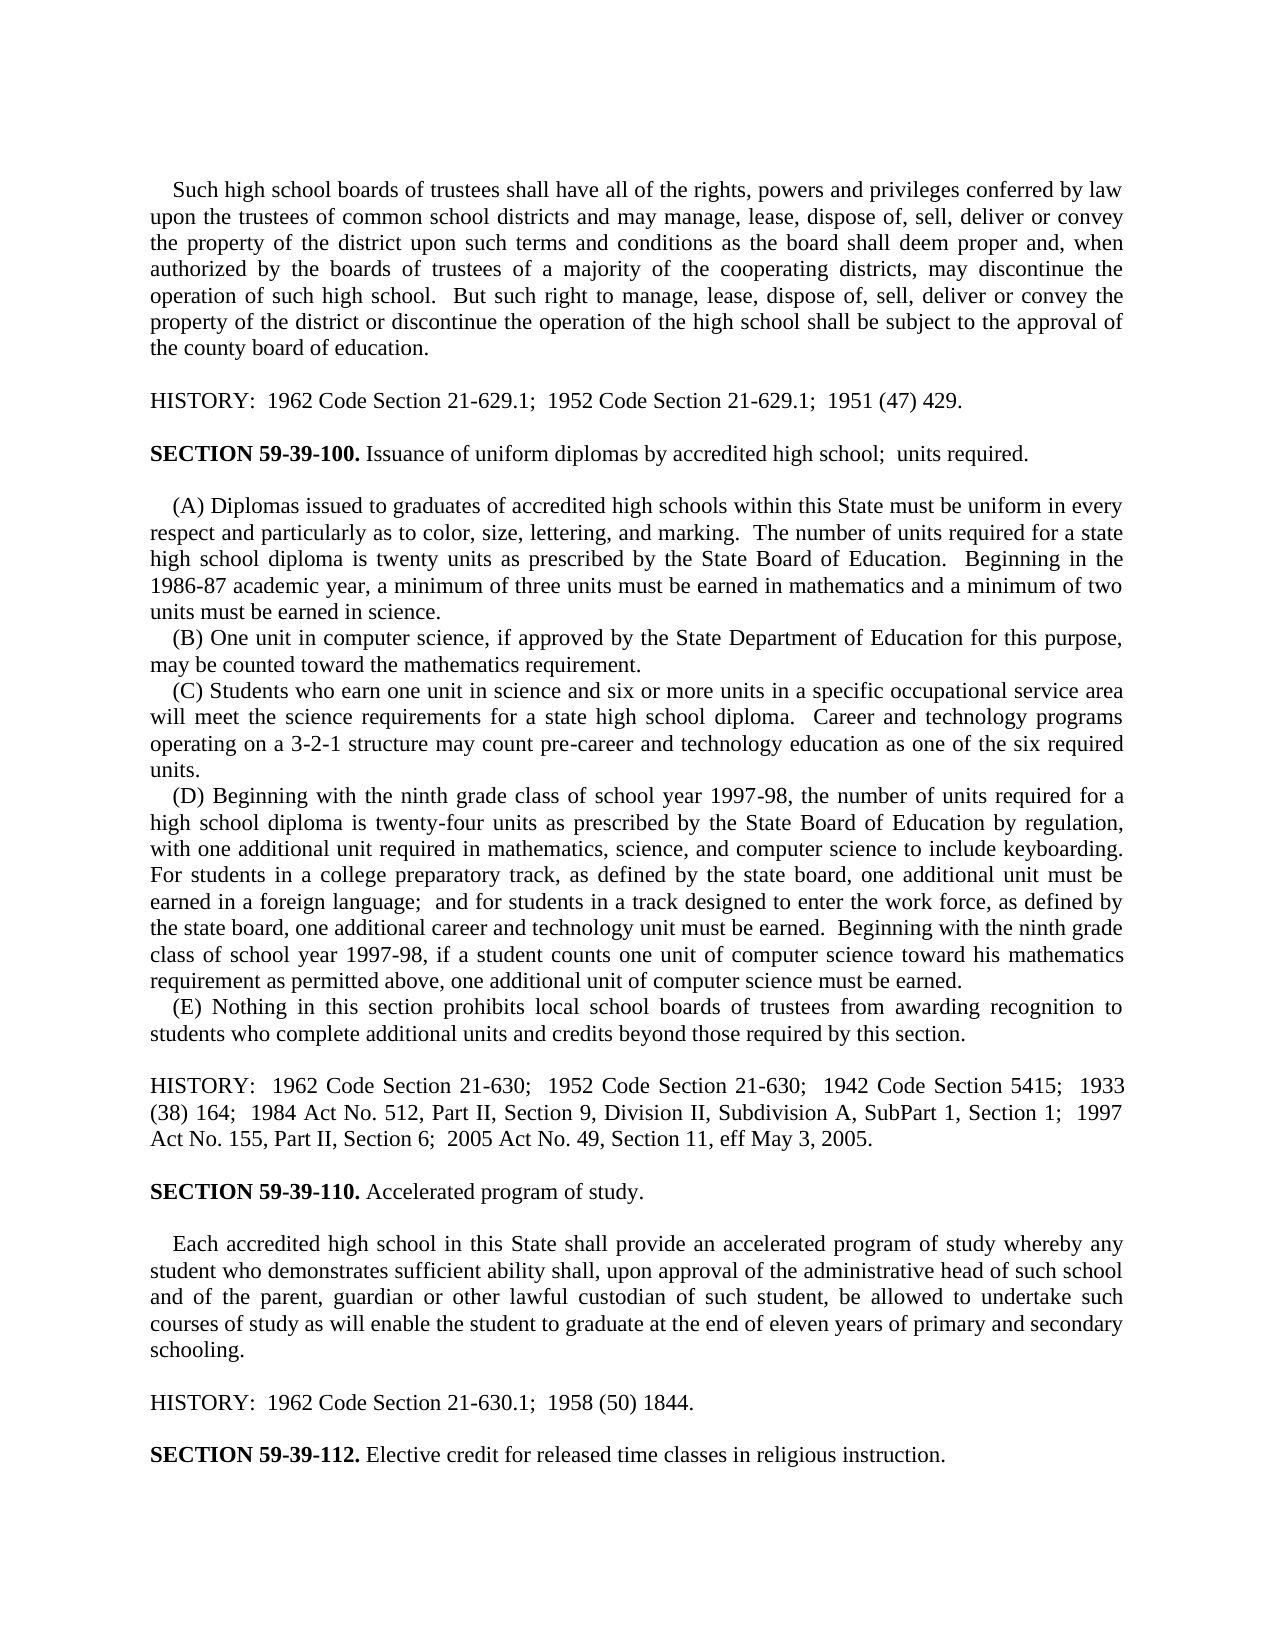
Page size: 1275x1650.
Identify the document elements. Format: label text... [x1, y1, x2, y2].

text SECTION 59-39-112. Elective credit for released time classes in religious instruction. [150, 1441, 1125, 1468]
text HISTORY: 1962 Code Section 21-630; 1952 Code Section 21-630; 1942 Code Section 5415; 1933 (38) 164; 1984 Act No. 512, Part II, Section 9, Division II, Subdivision A, SubPart 1, Section 1; 1997 Act No. 155, Part II, Section 6; 2005 Act No. 49, Section 11, eff May 3, 2005. [150, 1072, 1125, 1151]
text HISTORY: 1962 Code Section 21-630.1; 1958 (50) 1844. [150, 1389, 1125, 1415]
text (D) Beginning with the ninth grade class of school year 1997-98, the number of units required for a high school diploma is twenty-four units as prescribed by the State Board of Education by regulation, with one additional unit required in mathematics, science, and computer science to include keyboarding. For students in a college preparatory track, as defined by the state board, one additional unit must be earned in a foreign language; and for students in a track designed to enter the work force, as defined by the state board, one additional career and technology unit must be earned. Beginning with the ninth grade class of school year 1997-98, if a student counts one unit of computer science toward his mathematics requirement as permitted above, one additional unit of computer science must be earned. [150, 782, 1125, 993]
text Such high school boards of trustees shall have all of the rights, powers and privileges conferred by law upon the trustees of common school districts and may manage, lease, dispose of, sell, deliver or convey the property of the district upon such terms and conditions as the board shall deem proper and, when authorized by the boards of trustees of a majority of the cooperating districts, may discontinue the operation of such high school. But such right to manage, lease, dispose of, sell, deliver or convey the property of the district or discontinue the operation of the high school shall be subject to the approval of the county board of education. [150, 176, 1125, 361]
text HISTORY: 1962 Code Section 21-629.1; 1952 Code Section 21-629.1; 1951 (47) 429. [150, 387, 1125, 413]
text SECTION 59-39-110. Accelerated program of study. [150, 1178, 1125, 1204]
text (E) Nothing in this section prohibits local school boards of trustees from awarding recognition to students who complete additional units and credits beyond those required by this section. [150, 993, 1125, 1046]
text SECTION 59-39-100. Issuance of uniform diplomas by accredited high school; units required. [150, 440, 1125, 466]
text Each accredited high school in this State shall provide an accelerated program of study whereby any student who demonstrates sufficient ability shall, upon approval of the administrative head of such school and of the parent, guardian or other lawful custodian of such student, be allowed to undertake such courses of study as will enable the student to graduate at the end of eleven years of primary and secondary schooling. [150, 1231, 1125, 1362]
text (C) Students who earn one unit in science and six or more units in a specific occupational service area will meet the science requirements for a state high school diploma. Career and technology programs operating on a 3-2-1 structure may count pre-career and technology education as one of the six required units. [150, 677, 1125, 782]
text (A) Diplomas issued to graduates of accredited high schools within this State must be uniform in every respect and particularly as to color, size, lettering, and marking. The number of units required for a state high school diploma is twenty units as prescribed by the State Board of Education. Beginning in the 1986-87 academic year, a minimum of three units must be earned in mathematics and a minimum of two units must be earned in science. [150, 493, 1125, 624]
text (B) One unit in computer science, if approved by the State Department of Education for this purpose, may be counted toward the mathematics requirement. [150, 624, 1125, 677]
